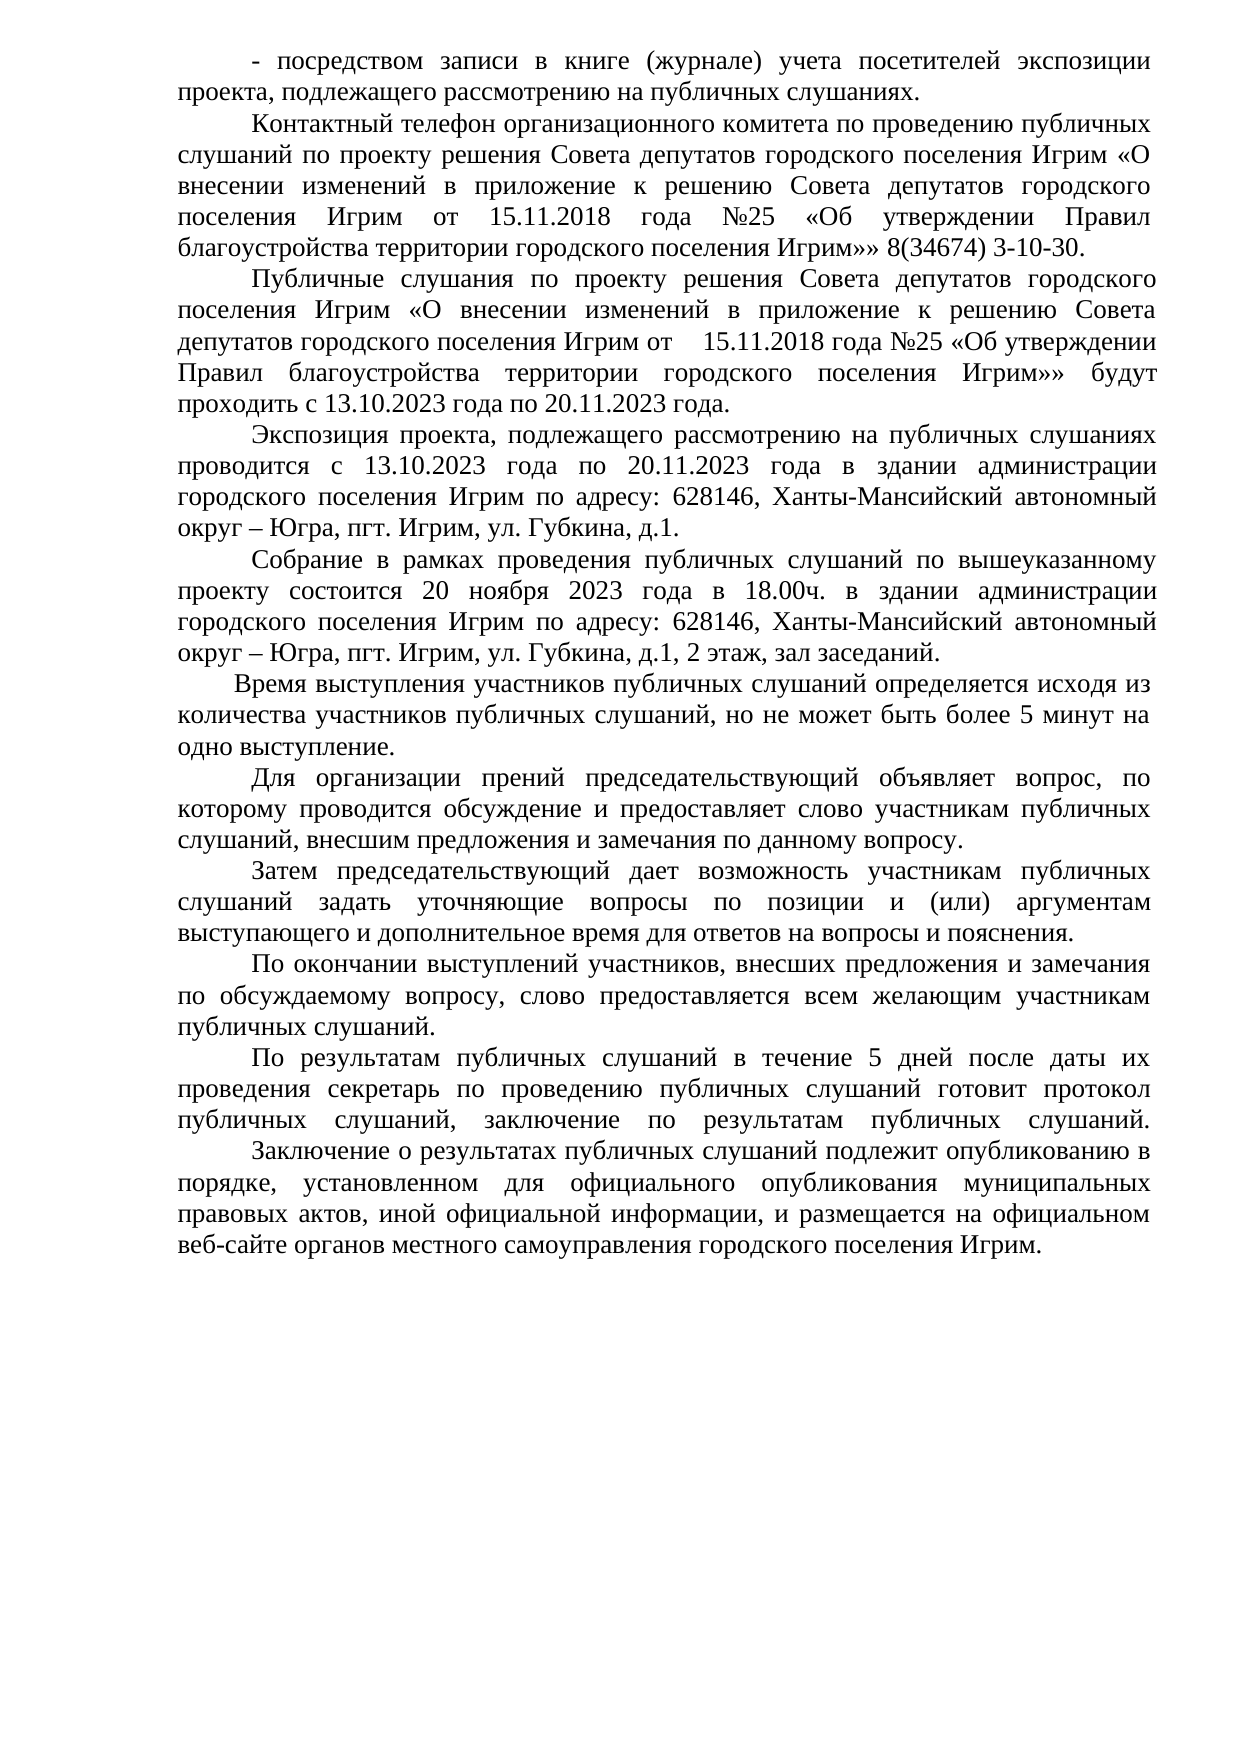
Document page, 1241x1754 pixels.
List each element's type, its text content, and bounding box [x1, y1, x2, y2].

text Собрание в рамках проведения публичных слушаний по вышеуказанному проекту состоится 20 ноября 2023 года в 18.00ч. в здании администрации городского поселения Игрим по адресу: 628146, Ханты-Мансийский автономный округ – Югра, пгт. Игрим, ул. Губкина, д.1, 2 этаж, зал заседаний. [177, 543, 1157, 667]
text Публичные слушания по проекту решения Совета депутатов городского поселения Игрим «О внесении изменений в приложение к решению Совета депутатов городского поселения Игрим от 15.11.2018 года №25 «Об утверждении Правил благоустройства территории городского поселения Игрим»» будут проходить с 13.10.2023 года по 20.11.2023 года. [177, 262, 1157, 418]
text - посредством записи в книге (журнале) учета посетителей экспозиции проекта, подлежащего рассмотрению на публичных слушаниях. [177, 44, 1152, 107]
text Для организации прений председательствующий объявляет вопрос, по которому проводится обсуждение и предоставляет слово участникам публичных слушаний, внесшим предложения и замечания по данному вопросу. [177, 761, 1152, 854]
text По окончании выступлений участников, внесших предложения и замечания по обсуждаемому вопросу, слово предоставляется всем желающим участникам публичных слушаний. [177, 948, 1152, 1041]
text Затем председательствующий дает возможность участникам публичных слушаний задать уточняющие вопросы по позиции и (или) аргументам выступающего и дополнительное время для ответов на вопросы и пояснения. [177, 854, 1152, 948]
text Контактный телефон организационного комитета по проведению публичных слушаний по проекту решения Совета депутатов городского поселения Игрим «О внесении изменений в приложение к решению Совета депутатов городского поселения Игрим от 15.11.2018 года №25 «Об утверждении Правил благоустройства территории городского поселения Игрим»» 8(34674) 3-10-30. [177, 107, 1152, 262]
text По результатам публичных слушаний в течение 5 дней после даты их проведения секретарь по проведению публичных слушаний готовит протокол публичных слушаний, заключение по результатам публичных слушаний. Заключение о результатах публичных слушаний подлежит опубликованию в порядке, установленном для официального опубликования муниципальных правовых актов, иной официальной информации, и размещается на официальном веб-сайте органов местного самоуправления городского поселения Игрим. [177, 1041, 1152, 1259]
text Время выступления участников публичных слушаний определяется исходя из количества участников публичных слушаний, но не может быть более 5 минут на одно выступление. [177, 667, 1152, 761]
text Экспозиция проекта, подлежащего рассмотрению на публичных слушаниях проводится с 13.10.2023 года по 20.11.2023 года в здании администрации городского поселения Игрим по адресу: 628146, Ханты-Мансийский автономный округ – Югра, пгт. Игрим, ул. Губкина, д.1. [177, 418, 1157, 543]
